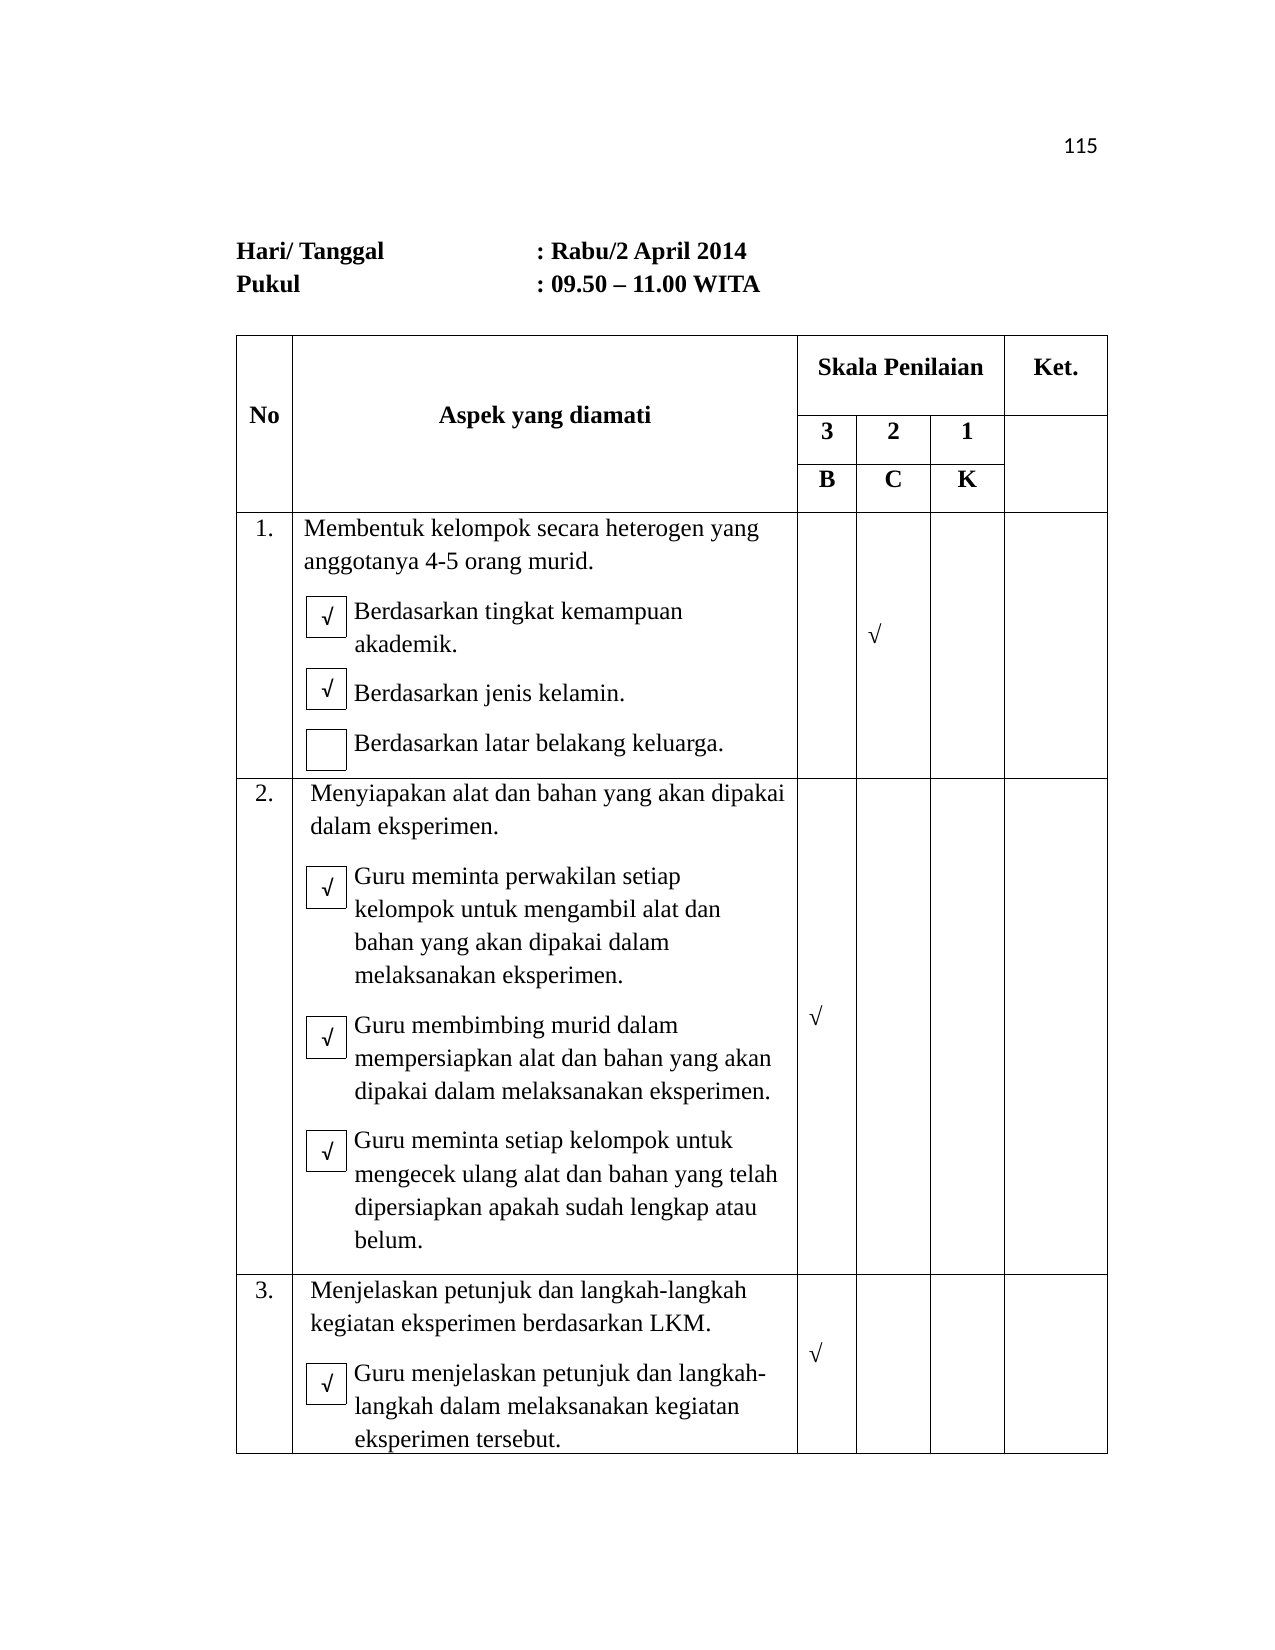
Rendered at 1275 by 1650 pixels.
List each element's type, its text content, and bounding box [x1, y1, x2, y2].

table_cell [857, 779, 930, 1274]
table_cell [1005, 779, 1107, 1274]
table_cell B [798, 465, 856, 512]
table_cell 1 [931, 416, 1004, 463]
table_cell 1. [237, 513, 292, 777]
table_cell √ [798, 1275, 856, 1452]
table_cell [857, 1275, 930, 1452]
table_cell [931, 779, 1004, 1274]
table_cell 3. [237, 1275, 292, 1452]
table_cell K [931, 465, 1004, 512]
table_header Aspek yang diamati [293, 336, 797, 512]
text Hari/ Tanggal : Rabu/2 April 2014 [236, 236, 1098, 265]
table_cell 3 [798, 416, 856, 463]
table_cell √ [857, 513, 930, 777]
table_cell [798, 513, 856, 777]
table_cell Menyiapakan alat dan bahan yang akan dipakai dalam eksperimen. Guru meminta perwakilan setiap kelompok untuk mengambil alat dan bahan yang akan dipakai dalam melaksanakan eksperimen. Guru membimbing murid dalam mempersiapkan alat dan bahan yang akan dipakai dalam melaksanakan eksperimen. Guru meminta setiap kelompok untuk mengecek ulang alat dan bahan yang telah dipersiapkan apakah sudah lengkap atau belum. [293, 779, 797, 1274]
table_cell √ [798, 779, 856, 1274]
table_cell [293, 1275, 797, 1452]
table_cell [931, 1275, 1004, 1452]
text Pukul : 09.50 – 11.00 WITA [236, 269, 1098, 298]
table_cell 2 [857, 416, 930, 463]
table_cell 2. [237, 779, 292, 1274]
table_cell C [857, 465, 930, 512]
table_cell [1005, 1275, 1107, 1452]
table_cell [1005, 416, 1107, 512]
table_cell [1005, 513, 1107, 777]
table_cell [931, 513, 1004, 777]
table_header Skala Penilaian [798, 336, 1004, 415]
table_header Ket. [1005, 336, 1107, 415]
table_cell Membentuk kelompok secara heterogen yang anggotanya 4-5 orang murid. Berdasarkan tingkat kemampuan akademik. Berdasarkan jenis kelamin. Berdasarkan latar belakang keluarga. [293, 513, 797, 777]
table_header No [237, 336, 292, 512]
